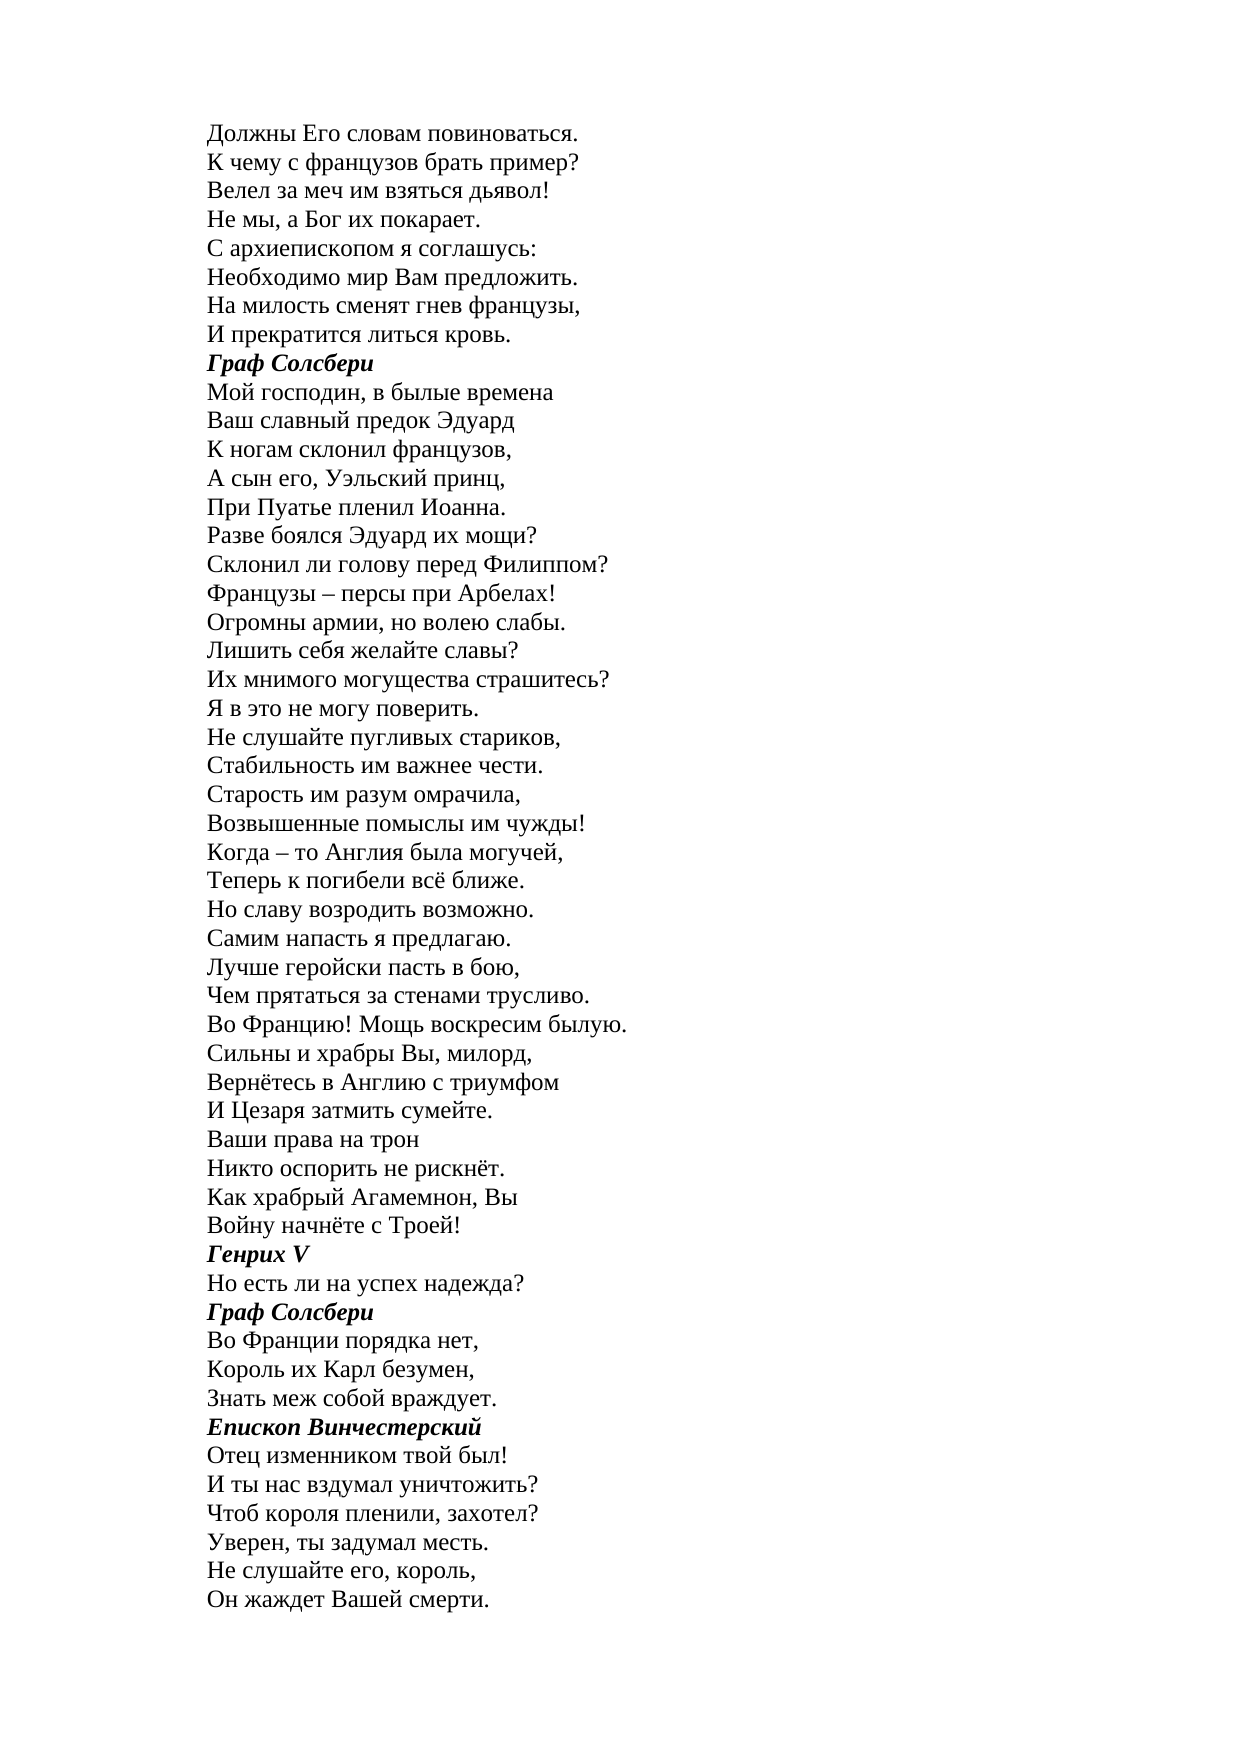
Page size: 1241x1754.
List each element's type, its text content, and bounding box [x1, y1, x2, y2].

text Склонил ли голову перед Филиппом? [148, 549, 1152, 578]
text Но славу возродить возможно. [148, 894, 1152, 923]
text Огромны армии, но волею слабы. [148, 607, 1152, 636]
text Должны Его словам повиноваться. [148, 118, 1152, 147]
text Войну начнёте с Троей! [148, 1211, 1152, 1239]
text Король их Карл безумен, [148, 1354, 1152, 1383]
text Мой господин, в былые времена [148, 377, 1152, 406]
text Теперь к погибели всё ближе. [148, 866, 1152, 894]
text Велел за меч им взяться дьявол! [148, 176, 1152, 204]
text Чтоб короля пленили, захотел? [148, 1498, 1152, 1527]
text Не слушайте его, король, [148, 1556, 1152, 1584]
text Он жаждет Вашей смерти. [148, 1584, 1152, 1613]
text Я в это не могу поверить. [148, 693, 1152, 722]
text Граф Солсбери [148, 1297, 1152, 1326]
text С архиепископом я соглашусь: [148, 233, 1152, 262]
text Лучше геройски пасть в бою, [148, 952, 1152, 981]
text Как храбрый Агамемнон, Вы [148, 1182, 1152, 1211]
text К ногам склонил французов, [148, 434, 1152, 463]
text Граф Солсбери [148, 348, 1152, 377]
text Но есть ли на успех надежда? [148, 1268, 1152, 1297]
text Сильны и храбры Вы, милорд, [148, 1038, 1152, 1067]
text Знать меж собой враждует. [148, 1383, 1152, 1412]
text Французы – персы при Арбелах! [148, 578, 1152, 607]
text Необходимо мир Вам предложить. [148, 262, 1152, 291]
text Генрих V [148, 1239, 1152, 1268]
text Лишить себя желайте славы? [148, 636, 1152, 664]
text При Пуатье пленил Иоанна. [148, 492, 1152, 521]
text И прекратится литься кровь. [148, 319, 1152, 348]
text Самим напасть я предлагаю. [148, 923, 1152, 952]
text Возвышенные помыслы им чужды! [148, 808, 1152, 837]
text Во Франции порядка нет, [148, 1326, 1152, 1354]
text И ты нас вздумал уничтожить? [148, 1469, 1152, 1498]
text На милость сменят гнев французы, [148, 291, 1152, 319]
text Их мнимого могущества страшитесь? [148, 664, 1152, 693]
text Вернётесь в Англию с триумфом [148, 1067, 1152, 1096]
text Епископ Винчестерский [148, 1412, 1152, 1441]
text Ваш славный предок Эдуард [148, 406, 1152, 434]
text Когда – то Англия была могучей, [148, 837, 1152, 866]
text Не мы, а Бог их покарает. [148, 204, 1152, 233]
text Никто оспорить не рискнёт. [148, 1153, 1152, 1182]
text А сын его, Уэльский принц, [148, 463, 1152, 492]
text И Цезаря затмить сумейте. [148, 1096, 1152, 1124]
text Стабильность им важнее чести. [148, 751, 1152, 779]
text Уверен, ты задумал месть. [148, 1527, 1152, 1556]
text Не слушайте пугливых стариков, [148, 722, 1152, 751]
text Отец изменником твой был! [148, 1441, 1152, 1469]
text Чем прятаться за стенами трусливо. [148, 981, 1152, 1009]
text Старость им разум омрачила, [148, 779, 1152, 808]
text К чему с французов брать пример? [148, 147, 1152, 176]
text Ваши права на трон [148, 1124, 1152, 1153]
text Разве боялся Эдуард их мощи? [148, 521, 1152, 549]
text Во Францию! Мощь воскресим былую. [148, 1009, 1152, 1038]
